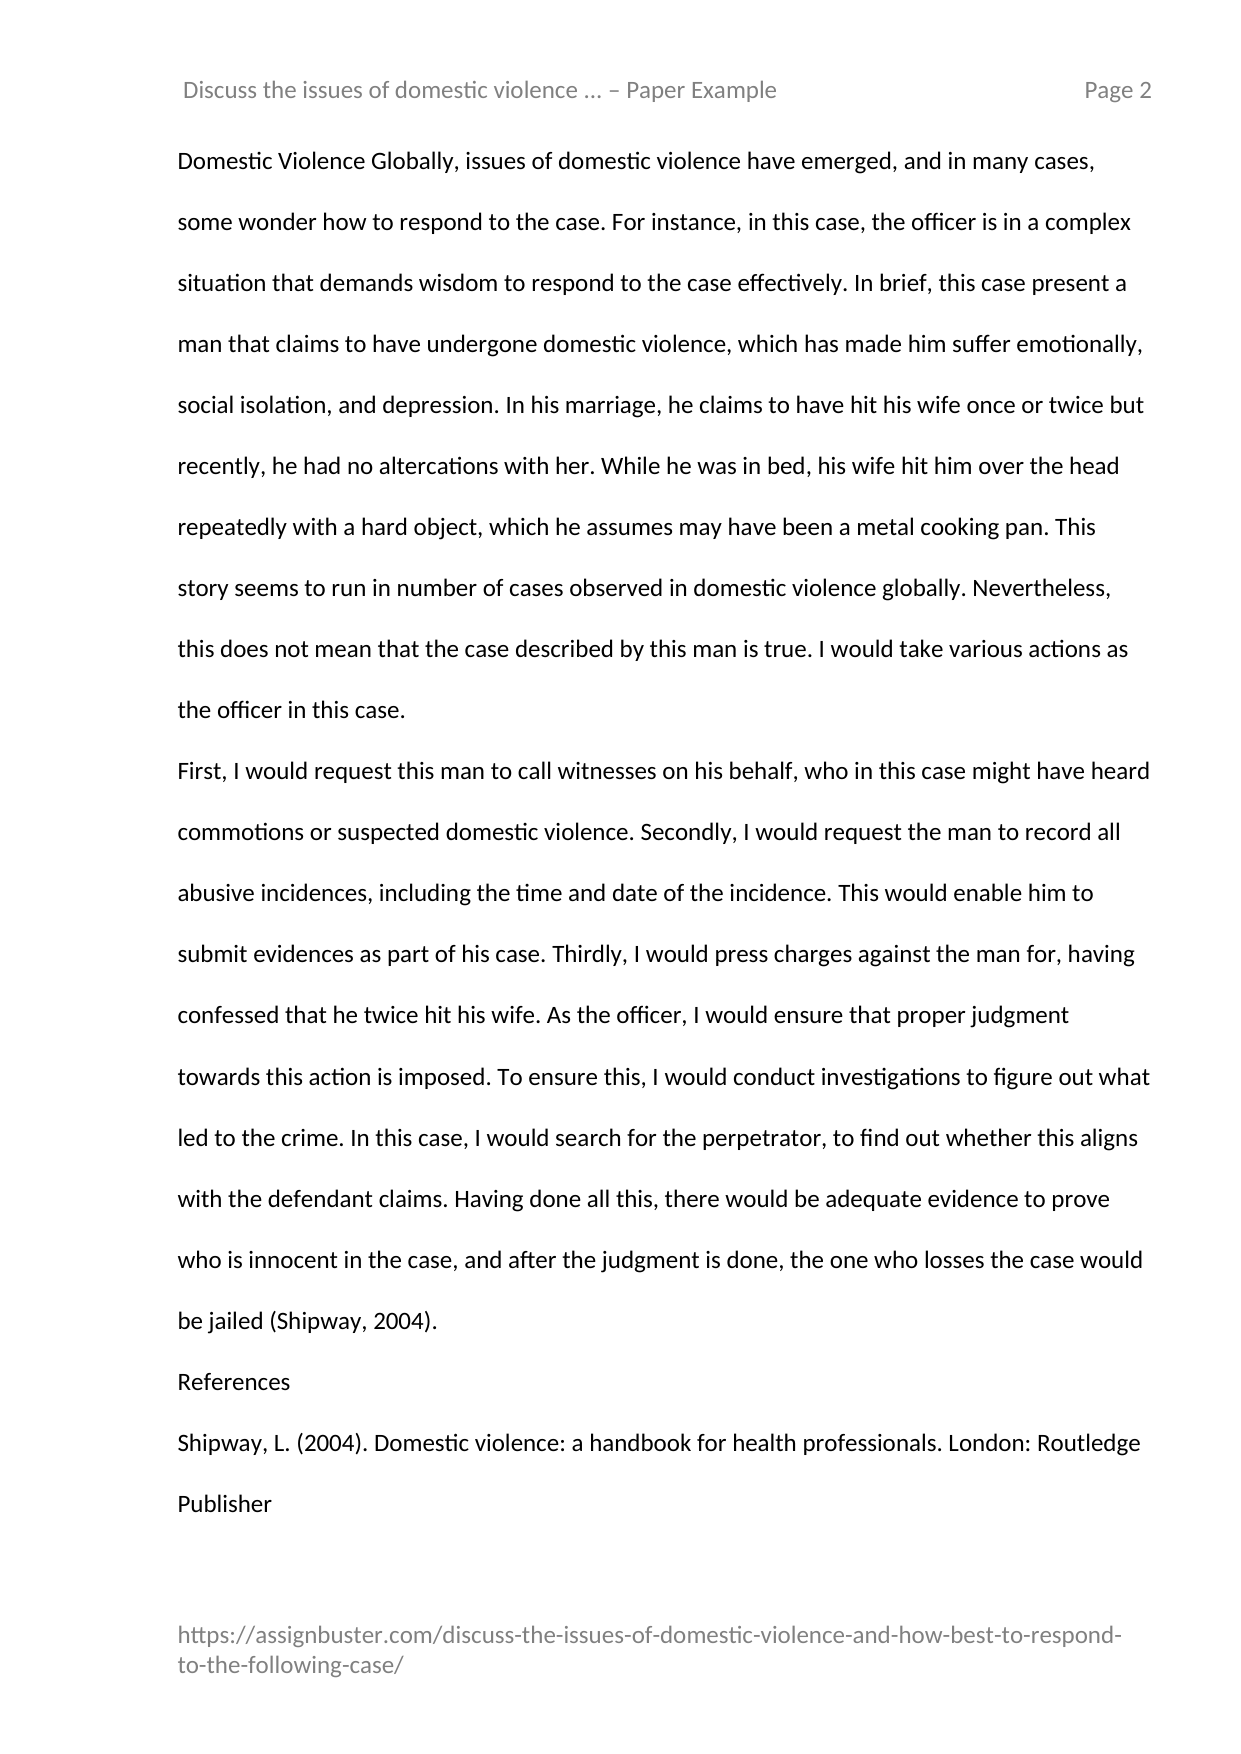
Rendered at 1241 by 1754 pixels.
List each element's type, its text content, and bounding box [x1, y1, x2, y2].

text Domestic Violence Globally, issues of domestic violence have emerged, and in many cases, some wonder how to respond to the case. For instance, in this case, the officer is in a complex situation that demands wisdom to respond to the case effectively. In brief, this case present a man that claims to have undergone domestic violence, which has made him suffer emotionally, social isolation, and depression. In his marriage, he claims to have hit his wife once or twice but recently, he had no altercations with her. While he was in bed, his wife hit him over the head repeatedly with a hard object, which he assumes may have been a metal cooking pan. This story seems to run in number of cases observed in domestic violence globally. Nevertheless, this does not mean that the case described by this man is true. I would take various actions as the officer in this case. First, I would request this man to call witnesses on his behalf, who in this case might have heard commotions or suspected domestic violence. Secondly, I would request the man to record all abusive incidences, including the time and date of the incidence. This would enable him to submit evidences as part of his case. Thirdly, I would press charges against the man for, having confessed that he twice hit his wife. As the officer, I would ensure that proper judgment towards this action is imposed. To ensure this, I would conduct investigations to figure out what led to the crime. In this case, I would search for the perpetrator, to find out whether this aligns with the defendant claims. Having done all this, there would be adequate evidence to prove who is innocent in the case, and after the judgment is done, the one who losses the case would be jailed (Shipway, 2004). References Shipway, L. (2004). Domestic violence: a handbook for health professionals. London: Routledge Publisher [177, 145, 1152, 1518]
